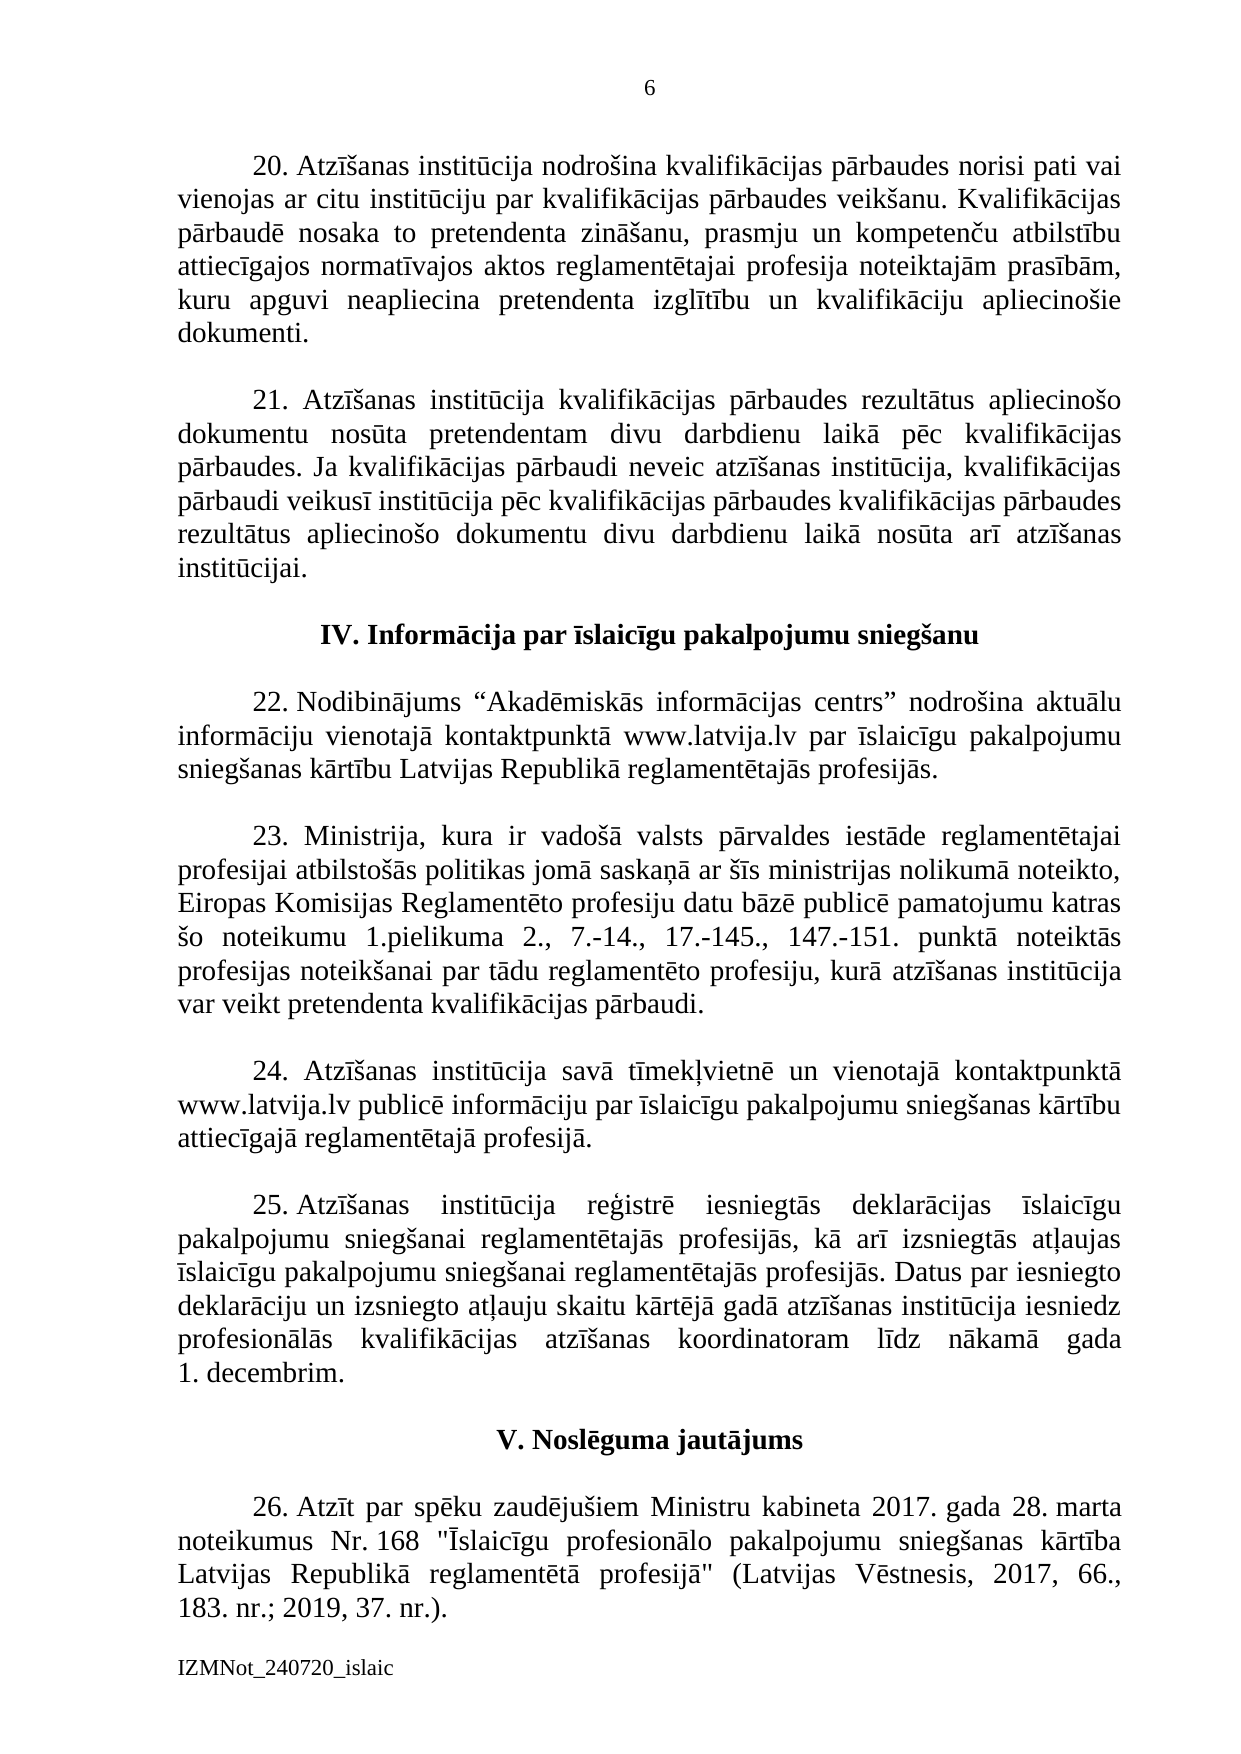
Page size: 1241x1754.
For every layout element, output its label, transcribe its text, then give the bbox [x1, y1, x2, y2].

text IV. Informācija par īslaicīgu pakalpojumu sniegšanu [177, 617, 1122, 651]
text 21. Atzīšanas institūcija kvalifikācijas pārbaudes rezultātus apliecinošo dokumentu nosūta pretendentam divu darbdienu laikā pēc kvalifikācijas pārbaudes. Ja kvalifikācijas pārbaudi neveic atzīšanas institūcija, kvalifikācijas pārbaudi veikusī institūcija pēc kvalifikācijas pārbaudes kvalifikācijas pārbaudes rezultātus apliecinošo dokumentu divu darbdienu laikā nosūta arī atzīšanas institūcijai. [177, 382, 1122, 584]
text 23. Ministrija, kura ir vadošā valsts pārvaldes iestāde reglamentētajai profesijai atbilstošās politikas jomā saskaņā ar šīs ministrijas nolikumā noteikto, Eiropas Komisijas Reglamentēto profesiju datu bāzē publicē pamatojumu katras šo noteikumu 1.pielikuma 2., 7.-14., 17.-145., 147.-151. punktā noteiktās profesijas noteikšanai par tādu reglamentēto profesiju, kurā atzīšanas institūcija var veikt pretendenta kvalifikācijas pārbaudi. [177, 818, 1122, 1020]
subtitle 26. Atzīt par spēku zaudējušiem Ministru kabineta 2017. gada 28. marta noteikumus Nr. 168 "Īslaicīgu profesionālo pakalpojumu sniegšanas kārtība Latvijas Republikā reglamentētā profesijā" (Latvijas Vēstnesis, 2017, 66., 183. nr.; 2019, 37. nr.). [177, 1489, 1122, 1623]
text 25. Atzīšanas institūcija reģistrē iesniegtās deklarācijas īslaicīgu pakalpojumu sniegšanai reglamentētajās profesijās, kā arī izsniegtās atļaujas īslaicīgu pakalpojumu sniegšanai reglamentētajās profesijās. Datus par iesniegto deklarāciju un izsniegto atļauju skaitu kārtējā gadā atzīšanas institūcija iesniedz profesionālās kvalifikācijas atzīšanas koordinatoram līdz nākamā gada 1. decembrim. [177, 1187, 1122, 1389]
text 20. Atzīšanas institūcija nodrošina kvalifikācijas pārbaudes norisi pati vai vienojas ar citu institūciju par kvalifikācijas pārbaudes veikšanu. Kvalifikācijas pārbaudē nosaka to pretendenta zināšanu, prasmju un kompetenču atbilstību attiecīgajos normatīvajos aktos reglamentētajai profesija noteiktajām prasībām, kuru apguvi neapliecina pretendenta izglītību un kvalifikāciju apliecinošie dokumenti. [177, 148, 1122, 349]
text 24. Atzīšanas institūcija savā tīmekļvietnē un vienotajā kontaktpunktā www.latvija.lv publicē informāciju par īslaicīgu pakalpojumu sniegšanas kārtību attiecīgajā reglamentētajā profesijā. [177, 1053, 1122, 1154]
text 22. Nodibinājums “Akadēmiskās informācijas centrs” nodrošina aktuālu informāciju vienotajā kontaktpunktā www.latvija.lv par īslaicīgu pakalpojumu sniegšanas kārtību Latvijas Republikā reglamentētajās profesijās. [177, 684, 1122, 785]
text V. Noslēguma jautājums [177, 1422, 1122, 1456]
